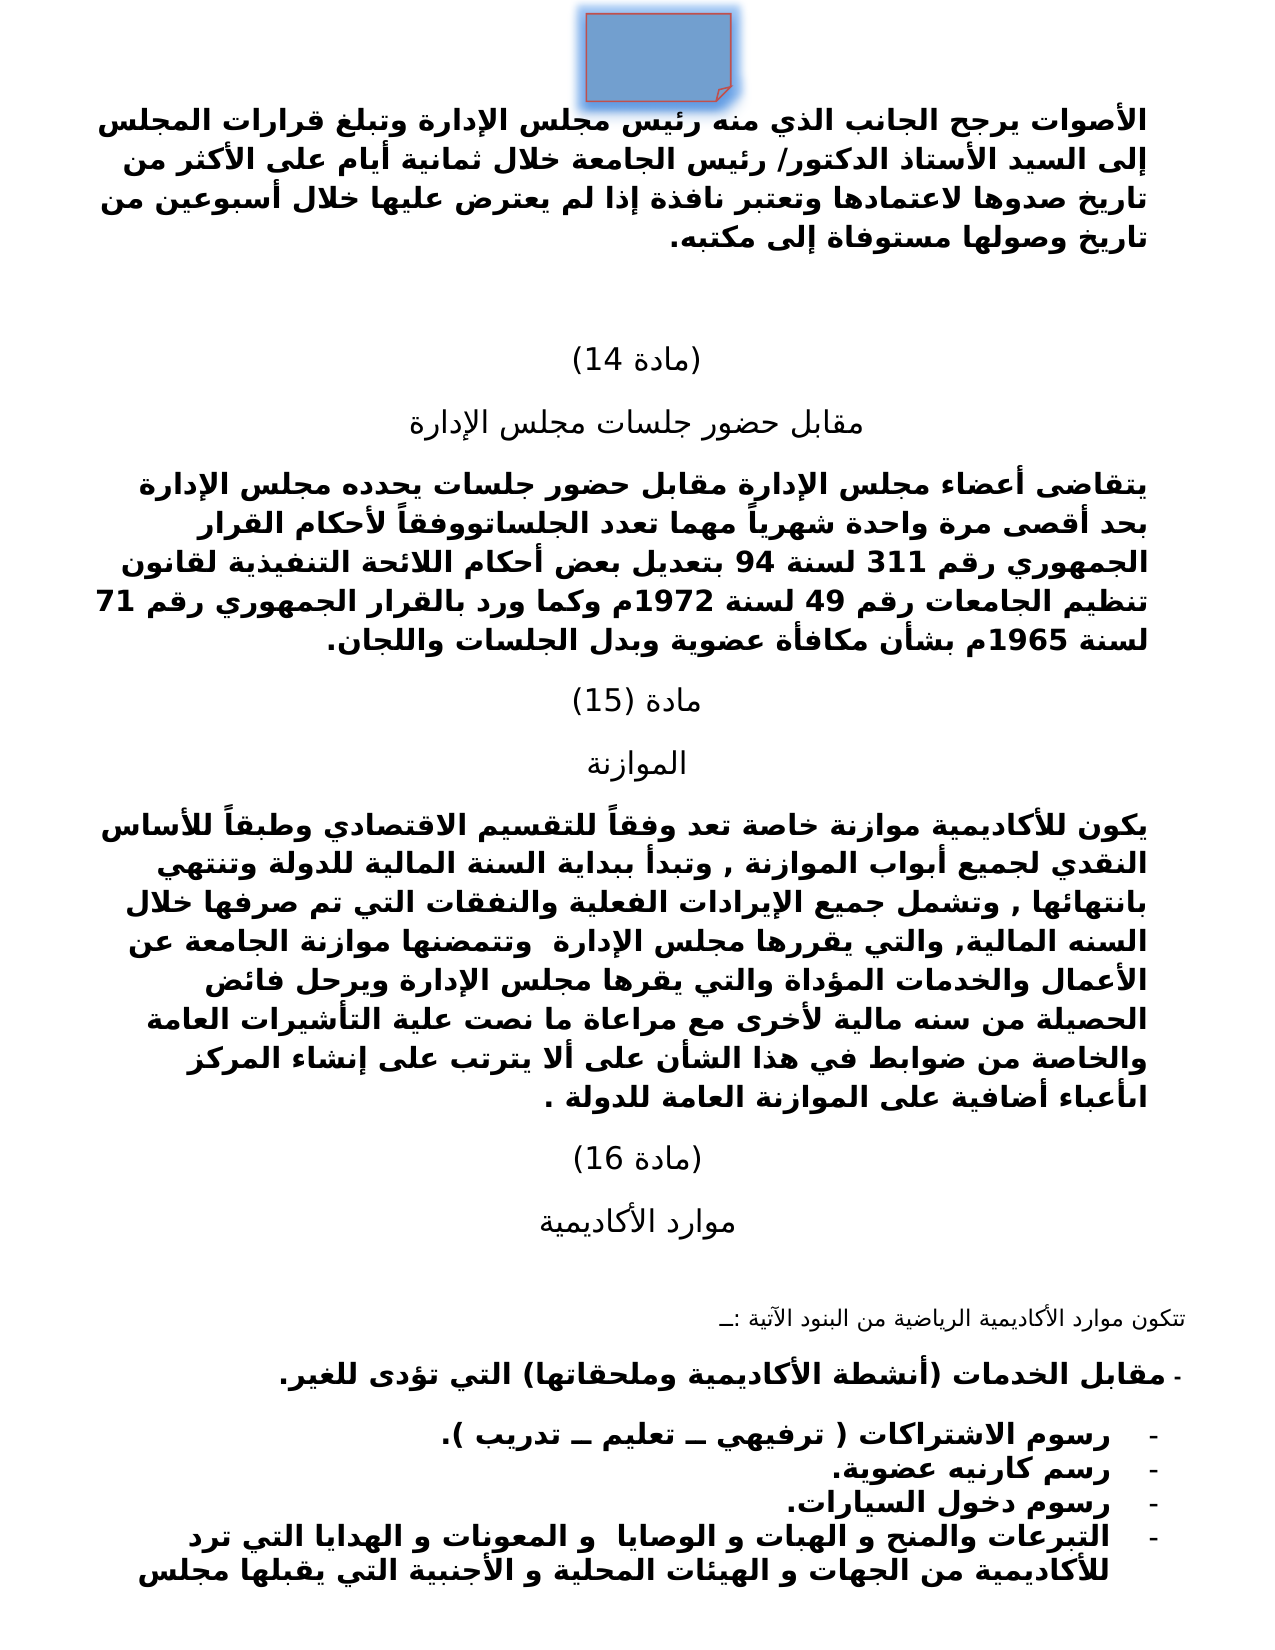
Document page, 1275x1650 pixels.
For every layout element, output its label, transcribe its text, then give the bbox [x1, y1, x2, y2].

list رسوم دخول السيارات. [89, 1485, 1149, 1519]
text مقابل حضور جلسات مجلس الإدارة [89, 404, 1185, 441]
text يتقاضى أعضاء مجلس الإدارة مقابل حضور جلسات يحدده مجلس الإدارة بحد أقصى مرة واحدة شهرياً مهما تعدد الجلساتووفقاً لأحكام القرار الجمهوري رقم 311 لسنة 94 بتعديل بعض أحكام اللائحة التنفيذية لقانون تنظيم الجامعات رقم 49 لسنة 1972م وكما ورد بالقرار الجمهوري رقم 71 لسنة 1965م بشأن مكافأة عضوية وبدل الجلسات واللجان. [89, 467, 1149, 657]
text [89, 103, 1149, 254]
text (مادة 14) [89, 342, 1185, 378]
text يكون للأكاديمية موازنة خاصة تعد وفقاً للتقسيم الاقتصادي وطبقاً للأساس النقدي لجميع أبواب الموازنة , وتبدأ ببداية السنة المالية للدولة وتنتهي بانتهائها , وتشمل جميع الإيرادات الفعلية والنفقات التي تم صرفها خلال السنه المالية, والتي يقررها مجلس الإدارة وتتمضنها موازنة الجامعة عن الأعمال والخدمات المؤداة والتي يقرها مجلس الإدارة ويرحل فائض الحصيلة من سنه مالية لأخرى مع مراعاة ما نصت علية التأشيرات العامة والخاصة من ضوابط في هذا الشأن على ألا يترتب على إنشاء المركز اىأعباء أضافية على الموازنة العامة للدولة . [89, 808, 1149, 1114]
list رسم كارنيه عضوية. [89, 1451, 1149, 1485]
text (مادة 16) [89, 1140, 1186, 1177]
text مادة (15) [89, 683, 1185, 719]
text - مقابل الخدمات (أنشطة الأكاديمية وملحقاتها) التي تؤدى للغير. [89, 1357, 1181, 1391]
text موارد الأكاديمية [89, 1203, 1186, 1239]
list رسوم الاشتراكات ( ترفيهي ــ تعليم ــ تدريب ). [89, 1417, 1149, 1451]
text الموازنة [89, 745, 1185, 782]
text تتكون موارد الأكاديمية الرياضية من البنود الآتية :ــ [89, 1306, 1186, 1332]
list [89, 1519, 1149, 1587]
